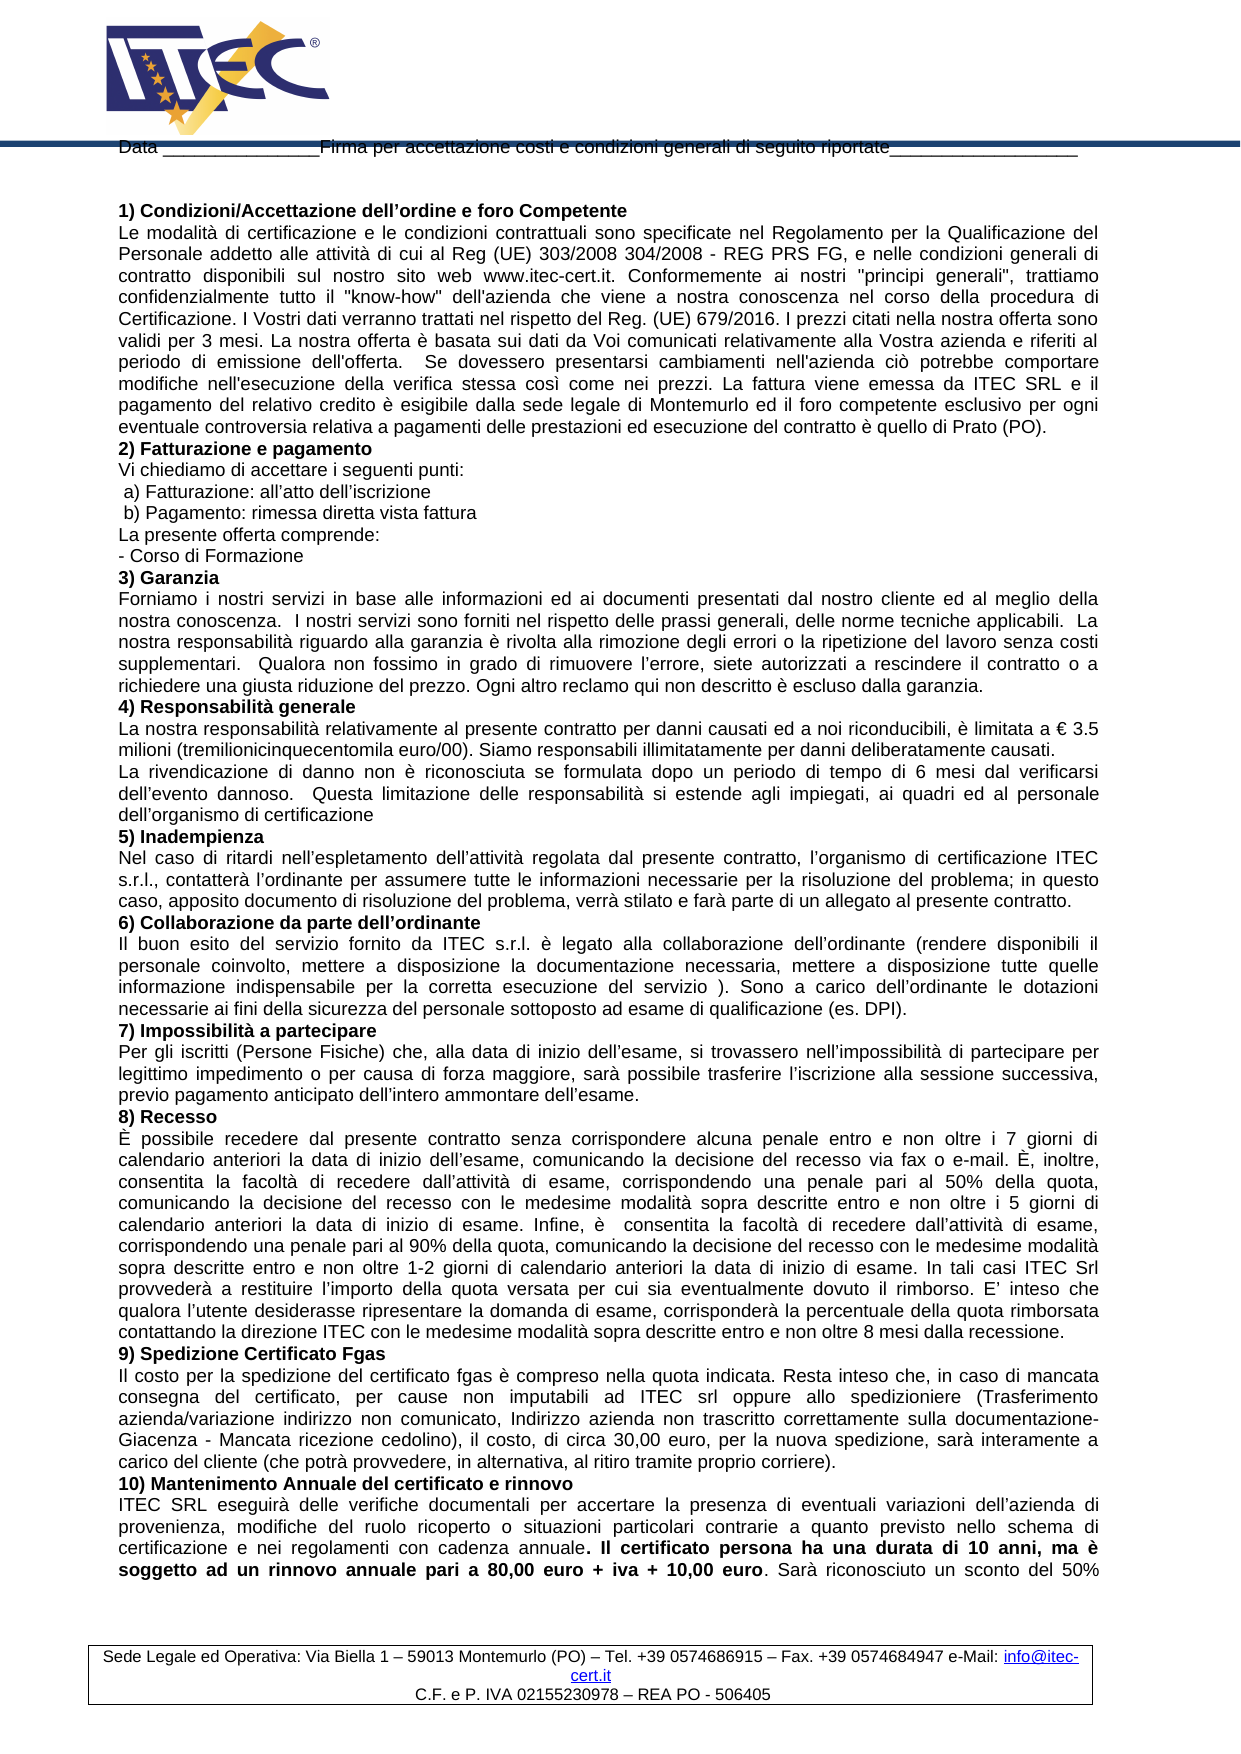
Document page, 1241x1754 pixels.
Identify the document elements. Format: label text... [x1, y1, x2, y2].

picture [106, 17, 330, 135]
text Il costo per la spedizione del certificato fgas è compreso nella quota indicata. Resta inteso che, in caso di mancata consegna del certificato, per cause non imputabili ad ITEC srl oppure allo spedizioniere (Trasferimento azienda/variazione indirizzo non comunicato, Indirizzo azienda non trascritto correttamente sulla documentazione- Giacenza - Mancata ricezione cedolino), il costo, di circa 30,00 euro, per la nuova spedizione, sarà interamente a carico del cliente (che potrà provvedere, in alternativa, al ritiro tramite proprio corriere). [118, 1364, 1100, 1472]
text 8) Recesso [118, 1106, 1100, 1127]
text Per gli iscritti (Persone Fisiche) che, alla data di inizio dell’esame, si trovassero nell’impossibilità di partecipare per legittimo impedimento o per causa di forza maggiore, sarà possibile trasferire l’iscrizione alla sessione successiva, previo pagamento anticipato dell’intero ammontare dell’esame. [118, 1041, 1100, 1106]
text 6) Collaborazione da parte dell’ordinante [118, 912, 1100, 933]
text La presente offerta comprende: [118, 523, 1100, 545]
text Le modalità di certificazione e le condizioni contrattuali sono specificate nel Regolamento per la Qualificazione del Personale addetto alle attività di cui al Reg (UE) 303/2008 304/2008 - REG PRS FG, e nelle condizioni generali di contratto disponibili sul nostro sito web www.itec-cert.it. Conformemente ai nostri "principi generali", trattiamo confidenzialmente tutto il "know-how" dell'azienda che viene a nostra conoscenza nel corso della procedura di Certificazione. I Vostri dati verranno trattati nel rispetto del Reg. (UE) 679/2016. I prezzi citati nella nostra offerta sono validi per 3 mesi. La nostra offerta è basata sui dati da Voi comunicati relativamente alla Vostra azienda e riferiti al periodo di emissione dell'offerta. Se dovessero presentarsi cambiamenti nell'azienda ciò potrebbe comportare modifiche nell'esecuzione della verifica stessa così come nei prezzi. La fattura viene emessa da ITEC SRL e il pagamento del relativo credito è esigibile dalla sede legale di Montemurlo ed il foro competente esclusivo per ogni eventuale controversia relativa a pagamenti delle prestazioni ed esecuzione del contratto è quello di Prato (PO). [118, 222, 1100, 437]
text 3) Garanzia [118, 567, 1100, 588]
text Il buon esito del servizio fornito da ITEC s.r.l. è legato alla collaborazione dell’ordinante (rendere disponibili il personale coinvolto, mettere a disposizione la documentazione necessaria, mettere a disposizione tutte quelle informazione indispensabile per la corretta esecuzione del servizio ). Sono a carico dell’ordinante le dotazioni necessarie ai fini della sicurezza del personale sottoposto ad esame di qualificazione (es. DPI). [118, 933, 1100, 1019]
text 1) Condizioni/Accettazione dell’ordine e foro Competente [118, 200, 1100, 222]
text Nel caso di ritardi nell’espletamento dell’attività regolata dal presente contratto, l’organismo di certificazione ITEC s.r.l., contatterà l’ordinante per assumere tutte le informazioni necessarie per la risoluzione del problema; in questo caso, apposito documento di risoluzione del problema, verrà stilato e farà parte di un allegato al presente contratto. [118, 847, 1100, 912]
text È possibile recedere dal presente contratto senza corrispondere alcuna penale entro e non oltre i 7 giorni di calendario anteriori la data di inizio dell’esame, comunicando la decisione del recesso via fax o e-mail. È, inoltre, consentita la facoltà di recedere dall’attività di esame, corrispondendo una penale pari al 50% della quota, comunicando la decisione del recesso con le medesime modalità sopra descritte entro e non oltre i 5 giorni di calendario anteriori la data di inizio di esame. Infine, è consentita la facoltà di recedere dall’attività di esame, corrispondendo una penale pari al 90% della quota, comunicando la decisione del recesso con le medesime modalità sopra descritte entro e non oltre 1-2 giorni di calendario anteriori la data di inizio di esame. In tali casi ITEC Srl provvederà a restituire l’importo della quota versata per cui sia eventualmente dovuto il rimborso. E’ inteso che qualora l’utente desiderasse ripresentare la domanda di esame, corrisponderà la percentuale della quota rimborsata contattando la direzione ITEC con le medesime modalità sopra descritte entro e non oltre 8 mesi dalla recessione. [118, 1127, 1100, 1343]
text a) Fatturazione: all’atto dell’iscrizione [118, 480, 1100, 502]
text Data _______________Firma per accettazione costi e condizioni generali di seguito riportate__________________ [118, 135, 1100, 157]
text 2) Fatturazione e pagamento [118, 437, 1100, 459]
text La nostra responsabilità relativamente al presente contratto per danni causati ed a noi riconducibili, è limitata a € 3.5 milioni (tremilionicinquecentomila euro/00). Siamo responsabili illimitatamente per danni deliberatamente causati. [118, 718, 1100, 761]
text 10) Mantenimento Annuale del certificato e rinnovo [118, 1472, 1100, 1494]
text 5) Inadempienza [118, 825, 1100, 847]
text La rivendicazione di danno non è riconosciuta se formulata dopo un periodo di tempo di 6 mesi dal verificarsi dell’evento dannoso. Questa limitazione delle responsabilità si estende agli impiegati, ai quadri ed al personale dell’organismo di certificazione [118, 761, 1100, 825]
text Forniamo i nostri servizi in base alle informazioni ed ai documenti presentati dal nostro cliente ed al meglio della nostra conoscenza. I nostri servizi sono forniti nel rispetto delle prassi generali, delle norme tecniche applicabili. La nostra responsabilità riguardo alla garanzia è rivolta alla rimozione degli errori o la ripetizione del lavoro senza costi supplementari. Qualora non fossimo in grado di rimuovere l’errore, siete autorizzati a rescindere il contratto o a richiedere una giusta riduzione del prezzo. Ogni altro reclamo qui non descritto è escluso dalla garanzia. [118, 588, 1100, 696]
text 4) Responsabilità generale [118, 696, 1100, 718]
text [118, 1494, 1100, 1580]
text Vi chiediamo di accettare i seguenti punti: [118, 459, 1100, 480]
text b) Pagamento: rimessa diretta vista fattura [118, 502, 1100, 523]
text 7) Impossibilità a partecipare [118, 1019, 1100, 1041]
text - Corso di Formazione [118, 545, 1100, 567]
text 9) Spedizione Certificato Fgas [118, 1343, 1100, 1364]
